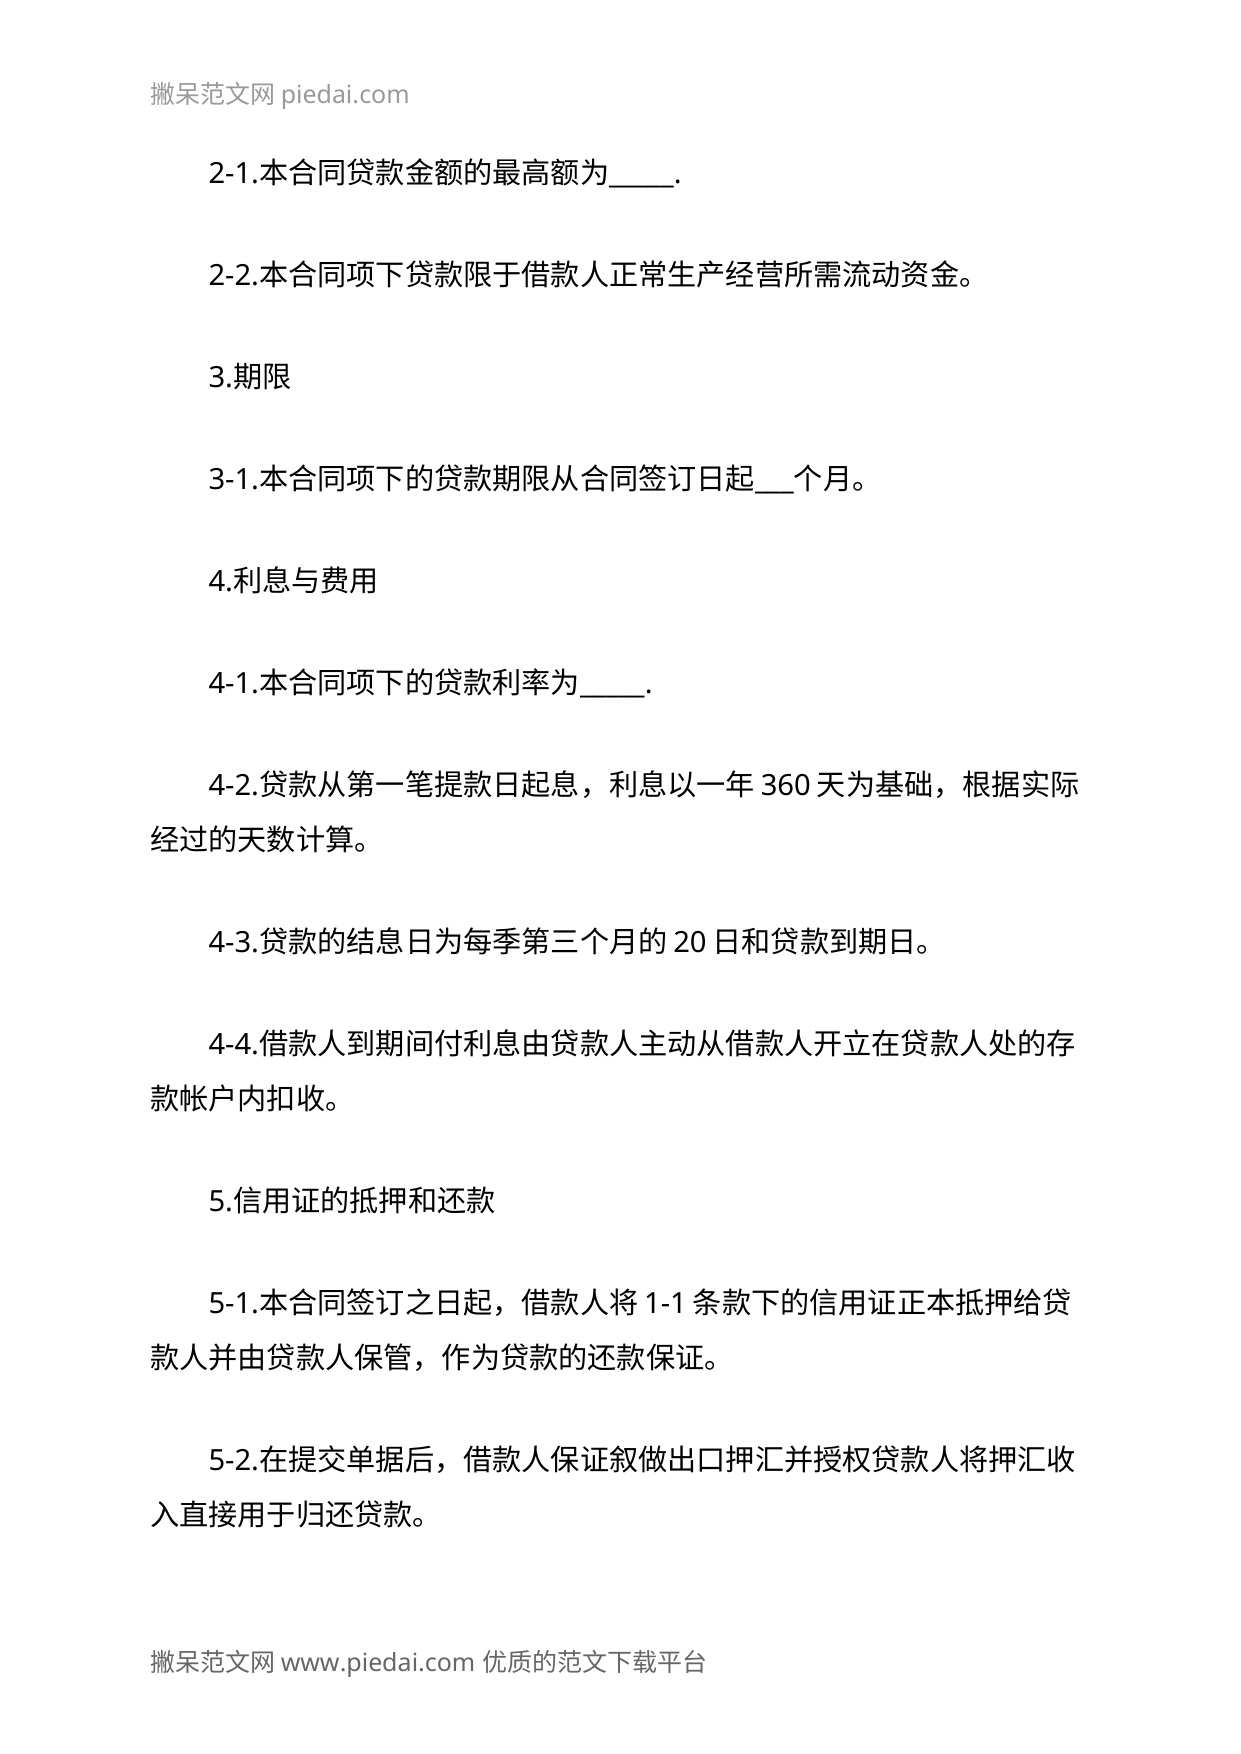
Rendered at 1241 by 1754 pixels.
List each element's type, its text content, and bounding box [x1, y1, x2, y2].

text 5-1.本合同签订之日起，借款人将1-1条款下的信用证正本抵押给贷款人并由贷款人保管，作为贷款的还款保证。 [150, 1279, 1090, 1377]
text 4-1.本合同项下的贷款利率为_____. [150, 660, 1090, 702]
text 2-1.本合同贷款金额的最高额为_____. [150, 150, 1090, 192]
text 2-2.本合同项下贷款限于借款人正常生产经营所需流动资金。 [150, 252, 1090, 294]
text 4-2.贷款从第一笔提款日起息，利息以一年360天为基础，根据实际经过的天数计算。 [150, 762, 1090, 859]
text 4.利息与费用 [150, 558, 1090, 600]
text 5-2.在提交单据后，借款人保证叙做出口押汇并授权贷款人将押汇收入直接用于归还贷款。 [150, 1436, 1090, 1533]
text 3.期限 [150, 354, 1090, 396]
text 3-1.本合同项下的贷款期限从合同签订日起___个月。 [150, 456, 1090, 498]
text 4-3.贷款的结息日为每季第三个月的20日和贷款到期日。 [150, 919, 1090, 961]
text 4-4.借款人到期间付利息由贷款人主动从借款人开立在贷款人处的存款帐户内扣收。 [150, 1021, 1090, 1118]
text 5.信用证的抵押和还款 [150, 1177, 1090, 1220]
